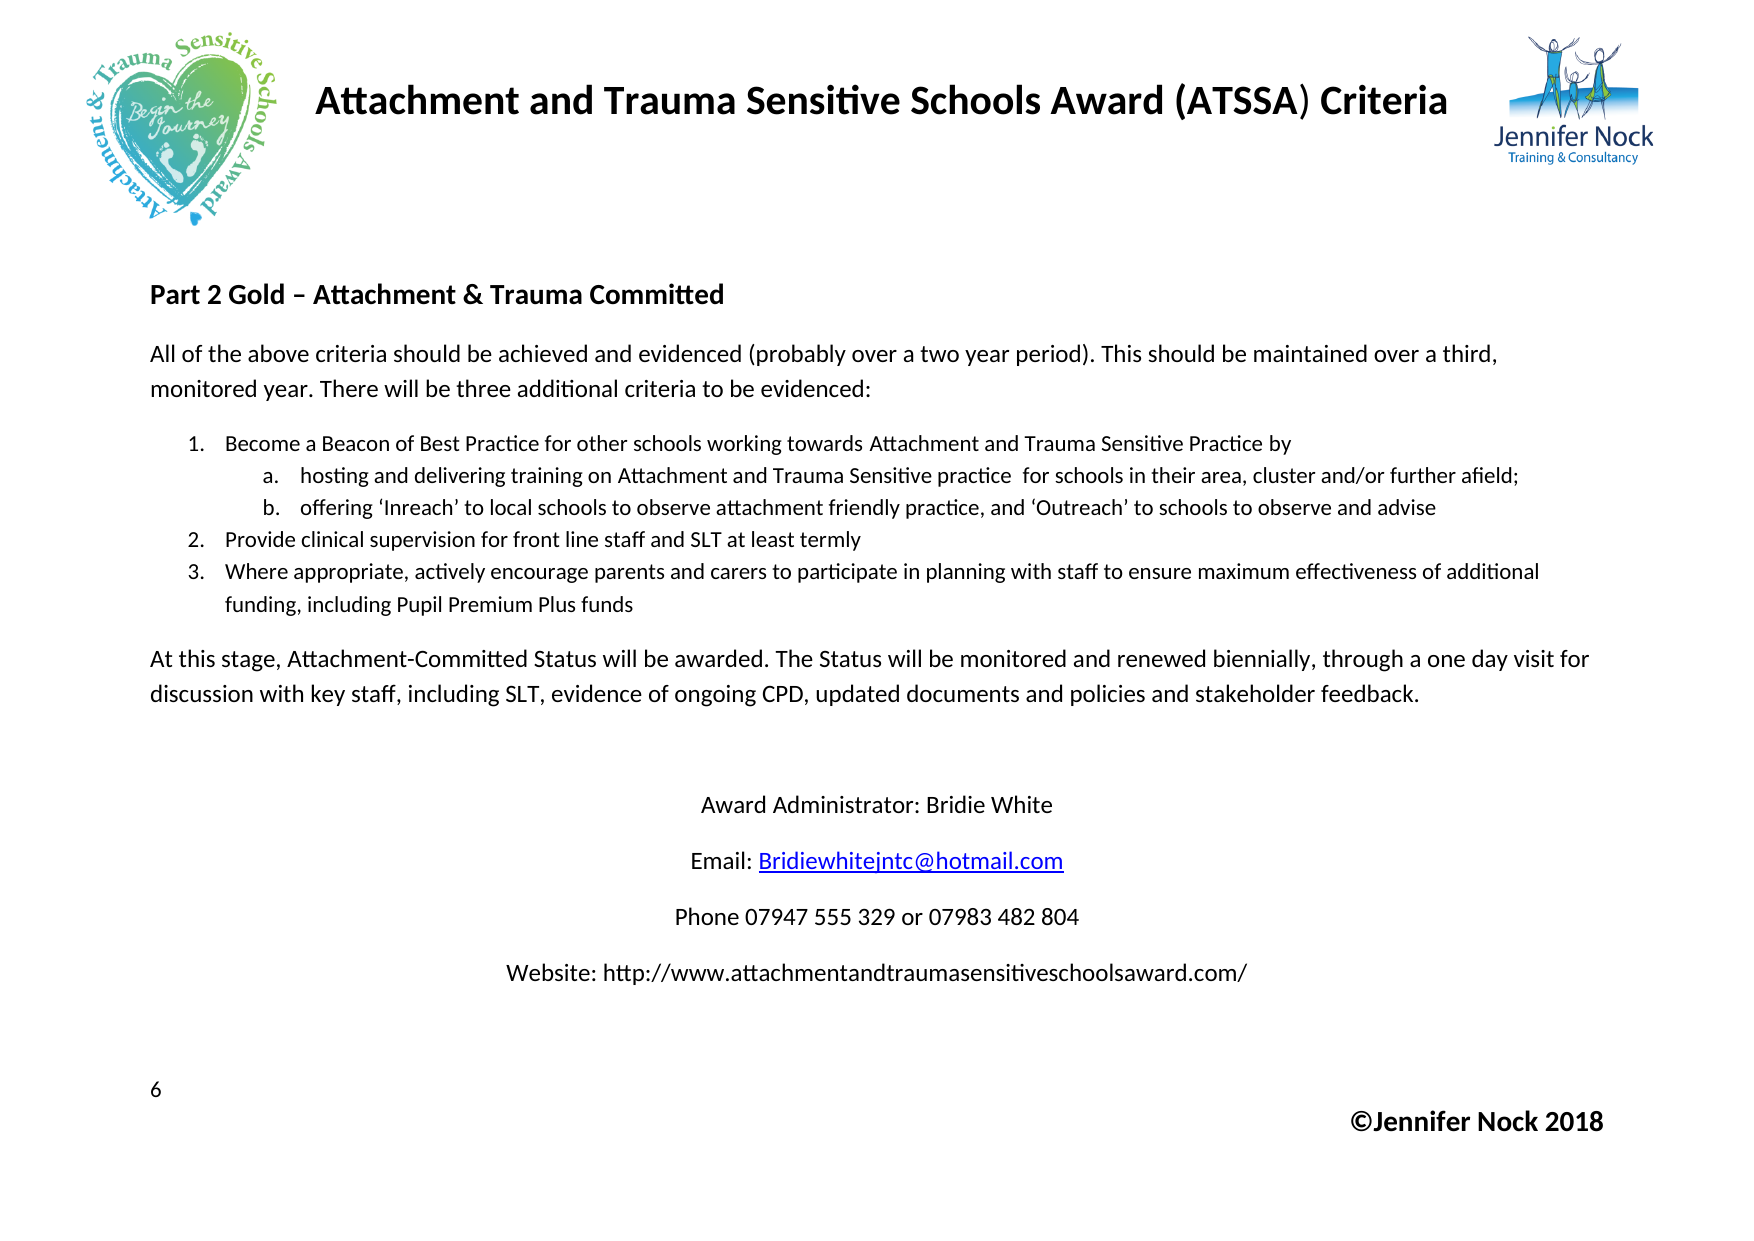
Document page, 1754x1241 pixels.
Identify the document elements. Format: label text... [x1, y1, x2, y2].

list hosting and delivering training on Attachment and Trauma Sensitive practice for schools in their area, cluster and/or further afield; [262, 461, 1604, 489]
text Phone 07947 555 329 or 07983 482 804 [150, 901, 1604, 932]
picture [82, 29, 279, 229]
list offering ‘Inreach’ to local schools to observe attachment friendly practice, and ‘Outreach’ to schools to observe and advise [262, 493, 1604, 521]
list Become a Beacon of Best Practice for other schools working towards Attachment and Trauma Sensitive Practice by [187, 429, 1604, 457]
text At this stage, Attachment-Committed Status will be awarded. The Status will be monitored and renewed biennially, through a one day visit for discussion with key staff, including SLT, evidence of ongoing CPD, updated documents and policies and stakeholder feedback. [150, 643, 1604, 708]
text Award Administrator: Bridie White [150, 789, 1604, 820]
text Email: Bridiewhitejntc@hotmail.com [150, 845, 1604, 876]
list Where appropriate, actively encourage parents and carers to participate in planning with staff to ensure maximum effectiveness of additional funding, including Pupil Premium Plus funds [187, 557, 1604, 618]
picture [1490, 32, 1657, 169]
text Website: http://www.attachmentandtraumasensitiveschoolsaward.com/ [150, 957, 1604, 987]
list Provide clinical supervision for front line staff and SLT at least termly [187, 525, 1604, 553]
text Part 2 Gold – Attachment & Trauma Committed [150, 276, 1604, 312]
text All of the above criteria should be achieved and evidenced (probably over a two year period). This should be maintained over a third, monitored year. There will be three additional criteria to be evidenced: [150, 338, 1604, 403]
